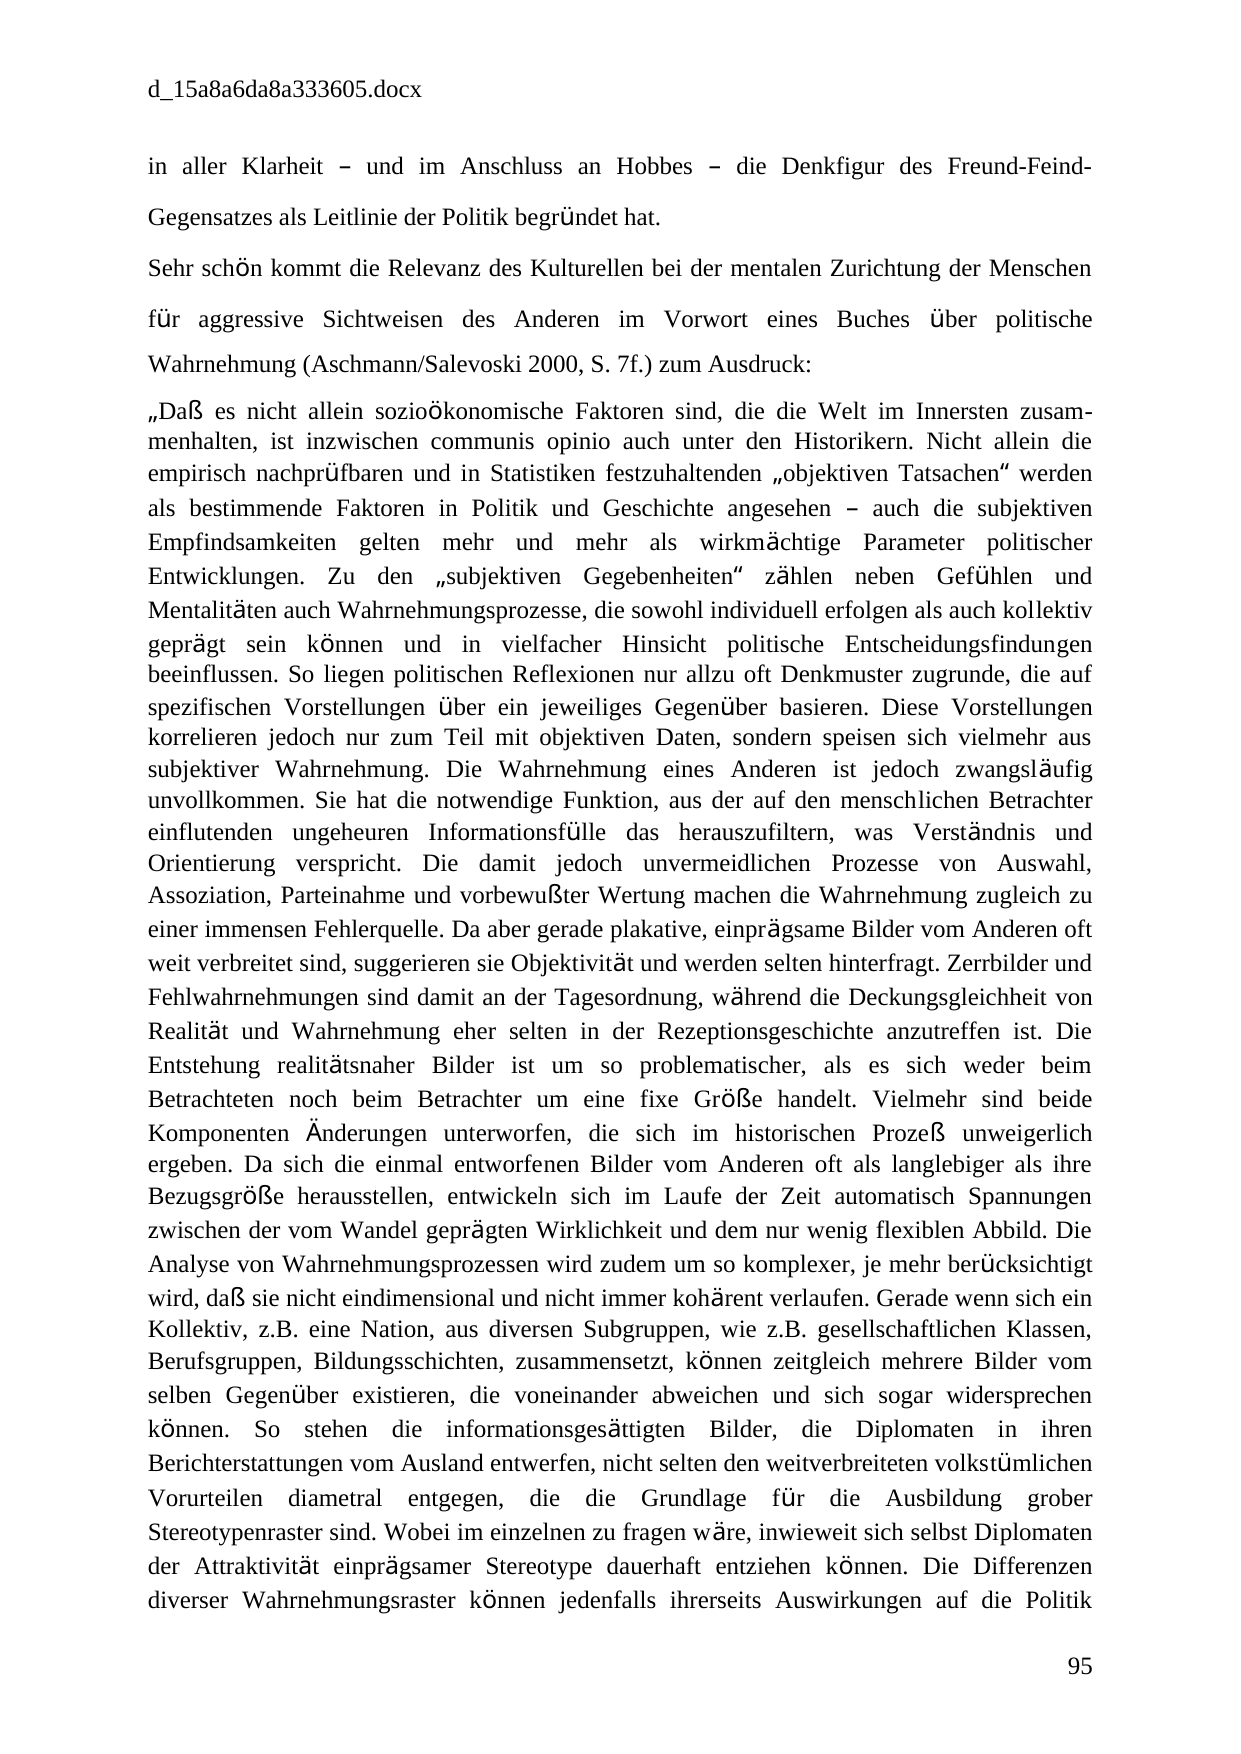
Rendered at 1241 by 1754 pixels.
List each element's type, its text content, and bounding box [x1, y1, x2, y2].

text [148, 148, 1093, 233]
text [148, 392, 1093, 1615]
text Sehr schön kommt die Relevanz des Kulturellen bei der mentalen Zurichtung der Menschen für aggressive Sichtweisen des Anderen im Vorwort eines Buches über politische Wahrnehmung (Aschmann/Salevoski 2000, S. 7f.) zum Ausdruck: [148, 250, 1093, 378]
